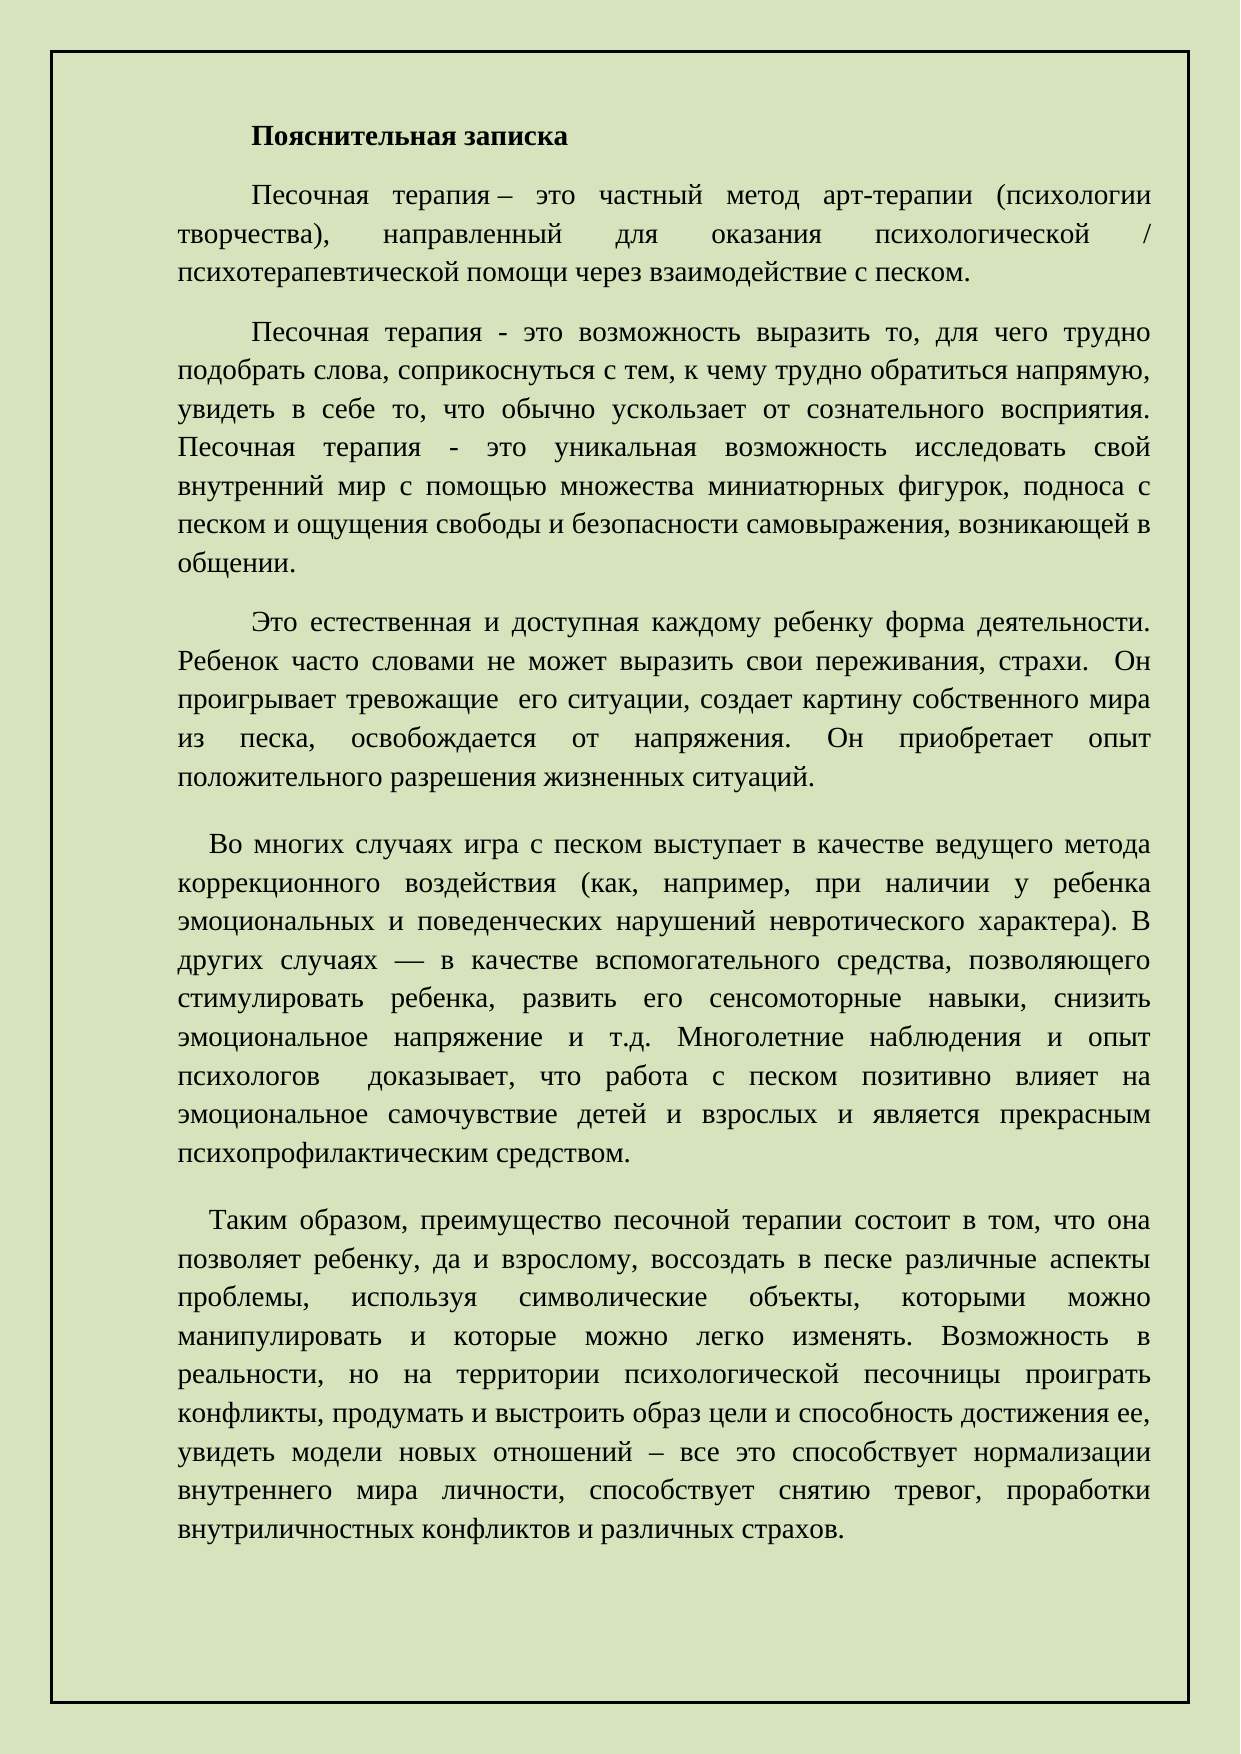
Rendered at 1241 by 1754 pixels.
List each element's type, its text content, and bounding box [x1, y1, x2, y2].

text Песочная терапия - это возможность выразить то, для чего трудно подобрать слова, соприкоснуться с тем, к чему трудно обратиться напрямую, увидеть в себе то, что обычно ускользает от сознательного восприятия. Песочная терапия - это уникальная возможность исследовать свой внутренний мир с помощью множества миниатюрных фигурок, подноса с песком и ощущения свободы и безопасности самовыражения, возникающей в общении. [177, 314, 1152, 579]
text Пояснительная записка [177, 118, 1152, 152]
text Песочная терапия – это частный метод арт-терапии (психологии творчества), направленный для оказания психологической / психотерапевтической помощи через взаимодействие с песком. [177, 177, 1152, 288]
text Во многих случаях игра с песком выступает в качестве ведущего метода коррекционного воздействия (как, например, при наличии у ребенка эмоциональных и поведенческих нарушений невротического характера). В других случаях — в качестве вспомогательного средства, позволяющего стимулировать ребенка, развить его сенсомоторные навыки, снизить эмоциональное напряжение и т.д. Многолетние наблюдения и опыт психологов доказывает, что работа с песком позитивно влияет на эмоциональное самочувствие детей и взрослых и является прекрасным психопрофилактическим средством. [177, 826, 1152, 1168]
text Таким образом, преимущество песочной терапии состоит в том, что она позволяет ребенку, да и взрослому, воссоздать в песке различные аспекты проблемы, используя символические объекты, которыми можно манипулировать и которые можно легко изменять. Возможность в реальности, но на территории психологической песочницы проиграть конфликты, продумать и выстроить образ цели и способность достижения ее, увидеть модели новых отношений – все это способствует нормализации внутреннего мира личности, способствует снятию тревог, проработки внутриличностных конфликтов и различных страхов. [177, 1202, 1152, 1544]
text Это естественная и доступная каждому ребенку форма деятельности. Ребенок часто словами не может выразить свои переживания, страхи. Он проигрывает тревожащие его ситуации, создает картину собственного мира из песка, освобождается от напряжения. Он приобретает опыт положительного разрешения жизненных ситуаций. [177, 604, 1152, 792]
